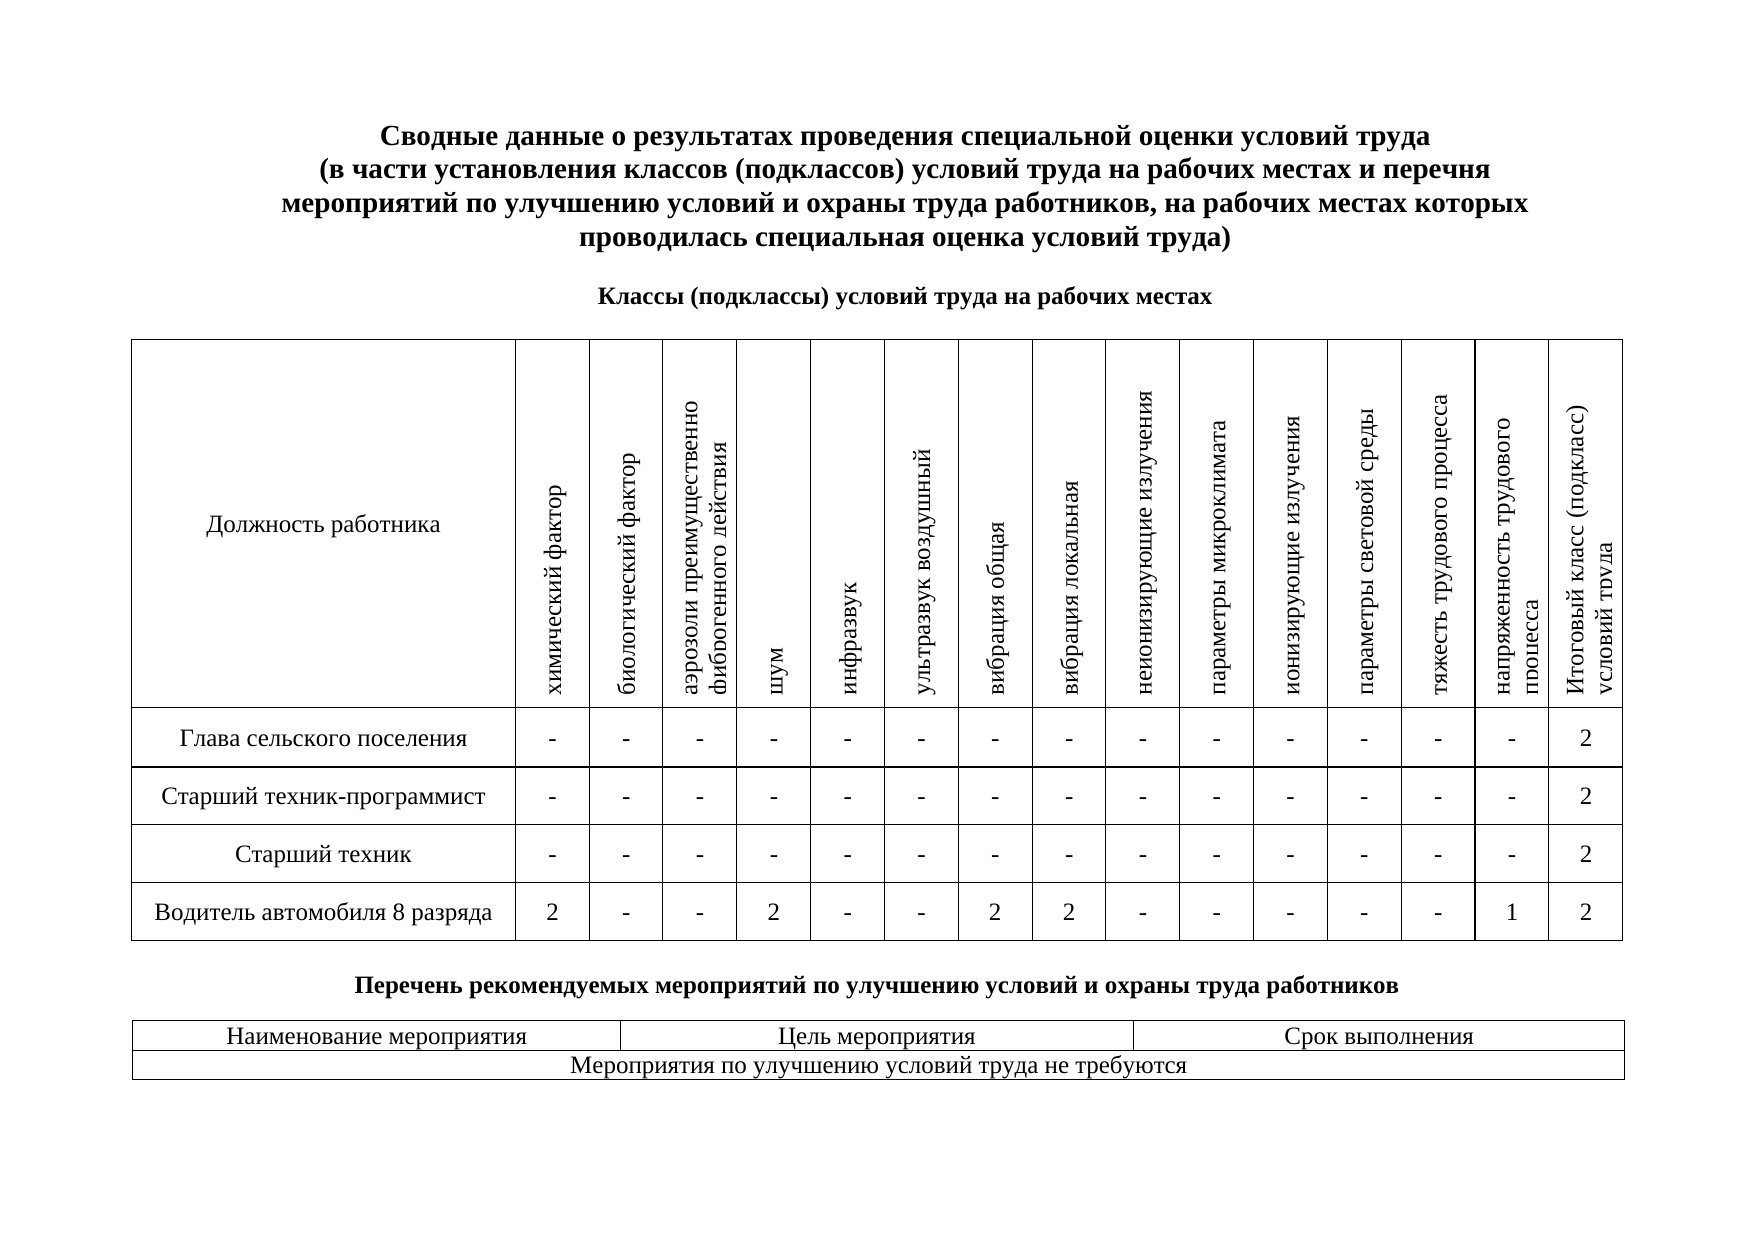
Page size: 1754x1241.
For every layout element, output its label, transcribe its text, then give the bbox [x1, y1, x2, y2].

text (в части установления классов (подклассов) условий труда на рабочих местах и перечня [118, 152, 1636, 185]
table_cell - [885, 708, 958, 766]
table_cell 2 [1549, 768, 1622, 823]
table_header биологический фактор [590, 340, 662, 707]
table_cell - [590, 708, 662, 766]
table_header напряженность трудового процесса [1476, 340, 1548, 707]
table_cell - [1180, 708, 1253, 766]
table_cell - [1254, 768, 1327, 823]
table_cell - [1328, 825, 1401, 882]
table_header инфразвук [811, 340, 884, 707]
table_cell 2 [959, 883, 1032, 940]
table_cell - [1476, 825, 1548, 882]
text Перечень рекомендуемых мероприятий по улучшению условий и охраны труда работников [118, 970, 1636, 999]
text мероприятий по улучшению условий и охраны труда работников, на рабочих местах которых [118, 185, 1636, 219]
table_header аэрозоли преимущественно фиброгенного действия [663, 340, 736, 707]
table_header Цель мероприятия [621, 1021, 1133, 1049]
table_header тяжесть трудового процесса [1402, 340, 1474, 707]
table_cell 2 [516, 883, 589, 940]
table_cell - [1033, 708, 1105, 766]
table_cell - [1328, 883, 1401, 940]
table_cell - [737, 708, 810, 766]
table_cell - [1476, 768, 1548, 823]
table_cell Старший техник [132, 825, 515, 882]
table_cell - [811, 825, 884, 882]
table_cell 2 [1549, 883, 1622, 940]
table_header вибрация общая [959, 340, 1032, 707]
table_cell - [590, 768, 662, 823]
table_cell Глава сельского поселения [132, 708, 515, 766]
text Сводные данные о результатах проведения специальной оценки условий труда [118, 118, 1636, 152]
table_cell - [590, 825, 662, 882]
table_cell - [1180, 768, 1253, 823]
table_cell - [1402, 708, 1474, 766]
table_cell - [663, 883, 736, 940]
table_cell - [811, 768, 884, 823]
table_cell - [1402, 883, 1474, 940]
table_header неионизирующие излучения [1106, 340, 1179, 707]
text Классы (подклассы) условий труда на рабочих местах [118, 281, 1636, 310]
table_header Наименование мероприятия [133, 1021, 620, 1049]
table_header шум [737, 340, 810, 707]
table_cell - [1328, 768, 1401, 823]
table_cell - [1402, 825, 1474, 882]
table_cell Старший техник-программист [132, 768, 515, 823]
table_header Срок выполнения [1134, 1021, 1624, 1049]
table_cell - [1402, 768, 1474, 823]
table_cell - [737, 825, 810, 882]
table_header вибрация локальная [1033, 340, 1105, 707]
table_cell - [1106, 708, 1179, 766]
table_cell - [885, 768, 958, 823]
table_cell 1 [1476, 883, 1548, 940]
table_cell - [811, 708, 884, 766]
table_header ионизирующие излучения [1254, 340, 1327, 707]
table_cell - [885, 825, 958, 882]
table_header параметры микроклимата [1180, 340, 1253, 707]
table_cell - [1106, 768, 1179, 823]
table_cell - [1254, 883, 1327, 940]
table_cell 2 [737, 883, 810, 940]
table_cell - [1476, 708, 1548, 766]
text проводилась специальная оценка условий труда) [118, 219, 1636, 252]
table_cell - [1254, 825, 1327, 882]
table_header параметры световой среды [1328, 340, 1401, 707]
table_cell - [1180, 825, 1253, 882]
table_cell - [1106, 825, 1179, 882]
table_cell - [959, 768, 1032, 823]
table_cell - [1254, 708, 1327, 766]
table_cell - [663, 825, 736, 882]
table_header ультразвук воздушный [885, 340, 958, 707]
table_cell - [737, 768, 810, 823]
table_cell - [885, 883, 958, 940]
table_cell - [590, 883, 662, 940]
table_cell - [1033, 825, 1105, 882]
table_cell - [663, 768, 736, 823]
table_header Должность работника [132, 340, 515, 707]
table_cell 2 [1549, 708, 1622, 766]
table_cell 2 [1549, 825, 1622, 882]
table_cell - [811, 883, 884, 940]
table_cell - [516, 825, 589, 882]
table_cell - [516, 708, 589, 766]
table_cell - [1180, 883, 1253, 940]
table_cell - [959, 708, 1032, 766]
table_cell Мероприятия по улучшению условий труда не требуются [133, 1051, 1624, 1079]
table_cell - [959, 825, 1032, 882]
table_cell 2 [1033, 883, 1105, 940]
table_cell - [1033, 768, 1105, 823]
table_header химический фактор [516, 340, 589, 707]
table_cell - [516, 768, 589, 823]
table_header Итоговый класс (подкласс) условий труда [1549, 340, 1622, 707]
table_cell - [1106, 883, 1179, 940]
table_cell Водитель автомобиля 8 разряда [132, 883, 515, 940]
table_cell - [1328, 708, 1401, 766]
table_cell - [663, 708, 736, 766]
